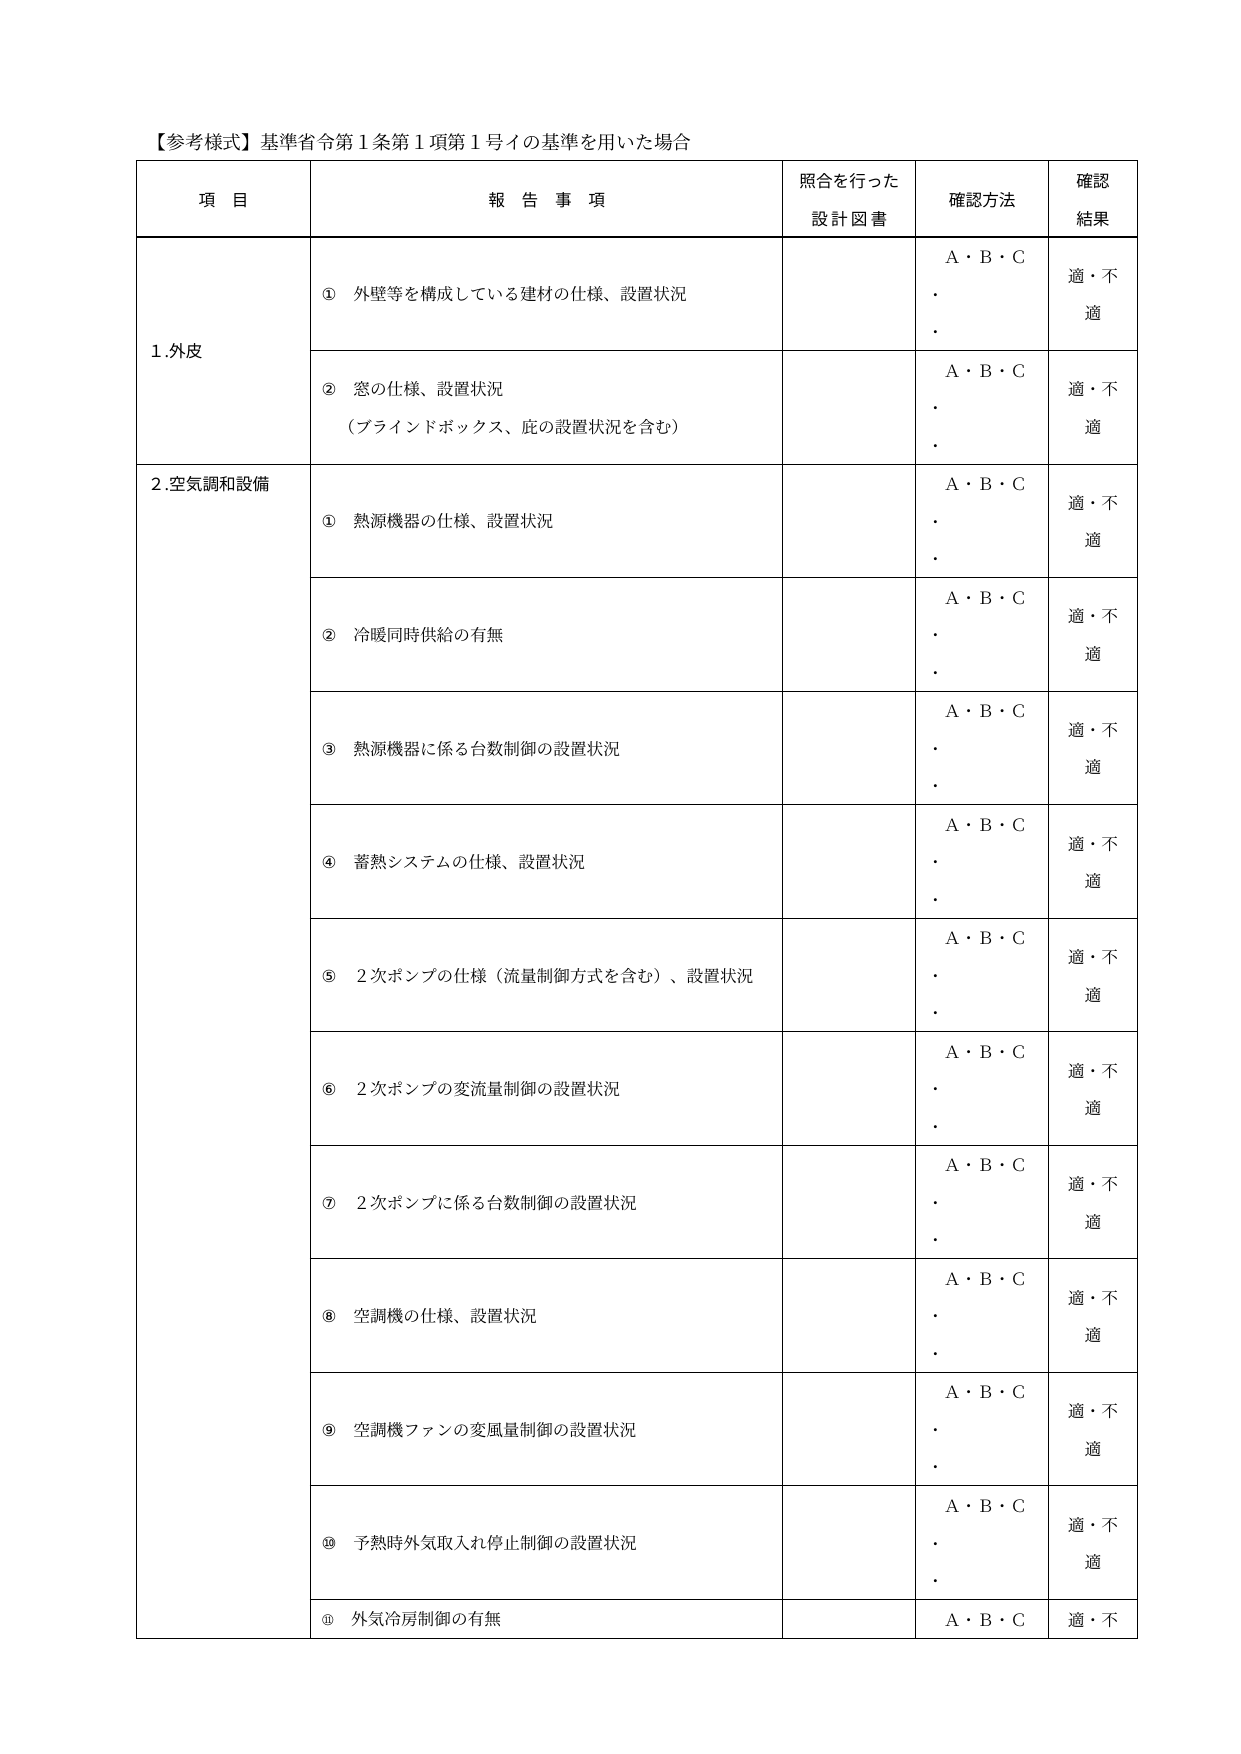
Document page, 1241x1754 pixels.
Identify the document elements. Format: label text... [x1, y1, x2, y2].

table_cell [783, 1600, 915, 1637]
table_cell ⑨ 空調機ファンの変風量制御の設置状況 [311, 1373, 782, 1485]
table_cell Ａ・Ｂ・Ｃ ・ ・ [916, 692, 1048, 804]
table_cell １.外皮 [137, 238, 310, 463]
table_cell 適・不適 [1049, 1259, 1137, 1372]
table_header 確認 結果 [1049, 161, 1137, 236]
table_cell ① 熱源機器の仕様、設置状況 [311, 465, 782, 577]
table_cell [783, 1486, 915, 1599]
table_cell [783, 1259, 915, 1372]
table_cell Ａ・Ｂ・Ｃ ・ ・ [916, 1146, 1048, 1258]
table_cell [783, 578, 915, 691]
table_cell 適・不適 [1049, 1373, 1137, 1485]
table_cell 適・不適 [1049, 805, 1137, 918]
table_cell 適・不適 [1049, 919, 1137, 1031]
table_cell ⑩ 予熱時外気取入れ停止制御の設置状況 [311, 1486, 782, 1599]
table_cell 適・不適 [1049, 351, 1137, 463]
table_cell 適・不適 [1049, 692, 1137, 804]
table_cell [783, 1032, 915, 1145]
table_cell Ａ・Ｂ・Ｃ ・ ・ [916, 919, 1048, 1031]
table_cell ② 窓の仕様、設置状況 （ブラインドボックス、庇の設置状況を含む） [311, 351, 782, 463]
table_cell Ａ・Ｂ・Ｃ ・ ・ [916, 1259, 1048, 1372]
table_cell [783, 351, 915, 463]
table_cell 適・不適 [1049, 1032, 1137, 1145]
table_cell ④ 蓄熱システムの仕様、設置状況 [311, 805, 782, 918]
table_cell 適・不適 [1049, 1146, 1137, 1258]
table_header 報 告 事 項 [311, 161, 782, 236]
table_cell ② 冷暖同時供給の有無 [311, 578, 782, 691]
table_cell [783, 805, 915, 918]
table_cell Ａ・Ｂ・Ｃ ・ ・ [916, 1486, 1048, 1599]
table_cell ⑥ ２次ポンプの変流量制御の設置状況 [311, 1032, 782, 1145]
table_header 項 目 [137, 161, 310, 236]
table_cell Ａ・Ｂ・Ｃ ・ ・ [916, 238, 1048, 350]
table_cell [783, 465, 915, 577]
table_cell ⑧ 空調機の仕様、設置状況 [311, 1259, 782, 1372]
table_cell 適・不適 [1049, 465, 1137, 577]
table_cell ２.空気調和設備 [137, 465, 310, 1637]
table_cell [783, 1373, 915, 1485]
table_cell Ａ・Ｂ・Ｃ ・ ・ [916, 465, 1048, 577]
table_cell [783, 692, 915, 804]
table_cell ⑦ ２次ポンプに係る台数制御の設置状況 [311, 1146, 782, 1258]
table_cell Ａ・Ｂ・Ｃ ・ ・ [916, 1373, 1048, 1485]
text 【参考様式】基準省令第１条第１項第１号イの基準を用いた場合 [148, 123, 1122, 160]
table_cell 適・不適 [1049, 578, 1137, 691]
table_cell [783, 919, 915, 1031]
table_cell 適・不適 [1049, 1486, 1137, 1599]
table_cell ① 外壁等を構成している建材の仕様、設置状況 [311, 238, 782, 350]
table_cell 適・不適 [1049, 238, 1137, 350]
table_cell Ａ・Ｂ・Ｃ ・ ・ [916, 1032, 1048, 1145]
table_cell Ａ・Ｂ・Ｃ ・ ・ [916, 805, 1048, 918]
table_cell ⑤ ２次ポンプの仕様（流量制御方式を含む）、設置状況 [311, 919, 782, 1031]
table_header 確認方法 [916, 161, 1048, 236]
table_cell ⑪ 外気冷房制御の有無 [311, 1600, 782, 1637]
table_header 照合を行った 設計図書 [783, 161, 915, 236]
table_cell [783, 238, 915, 350]
table_cell Ａ・Ｂ・Ｃ ・ ・ [916, 1600, 1048, 1637]
table_cell ③ 熱源機器に係る台数制御の設置状況 [311, 692, 782, 804]
table_cell 適・不適 [1049, 1600, 1137, 1637]
table_cell [783, 1146, 915, 1258]
table_cell Ａ・Ｂ・Ｃ ・ ・ [916, 578, 1048, 691]
table_cell Ａ・Ｂ・Ｃ ・ ・ [916, 351, 1048, 463]
